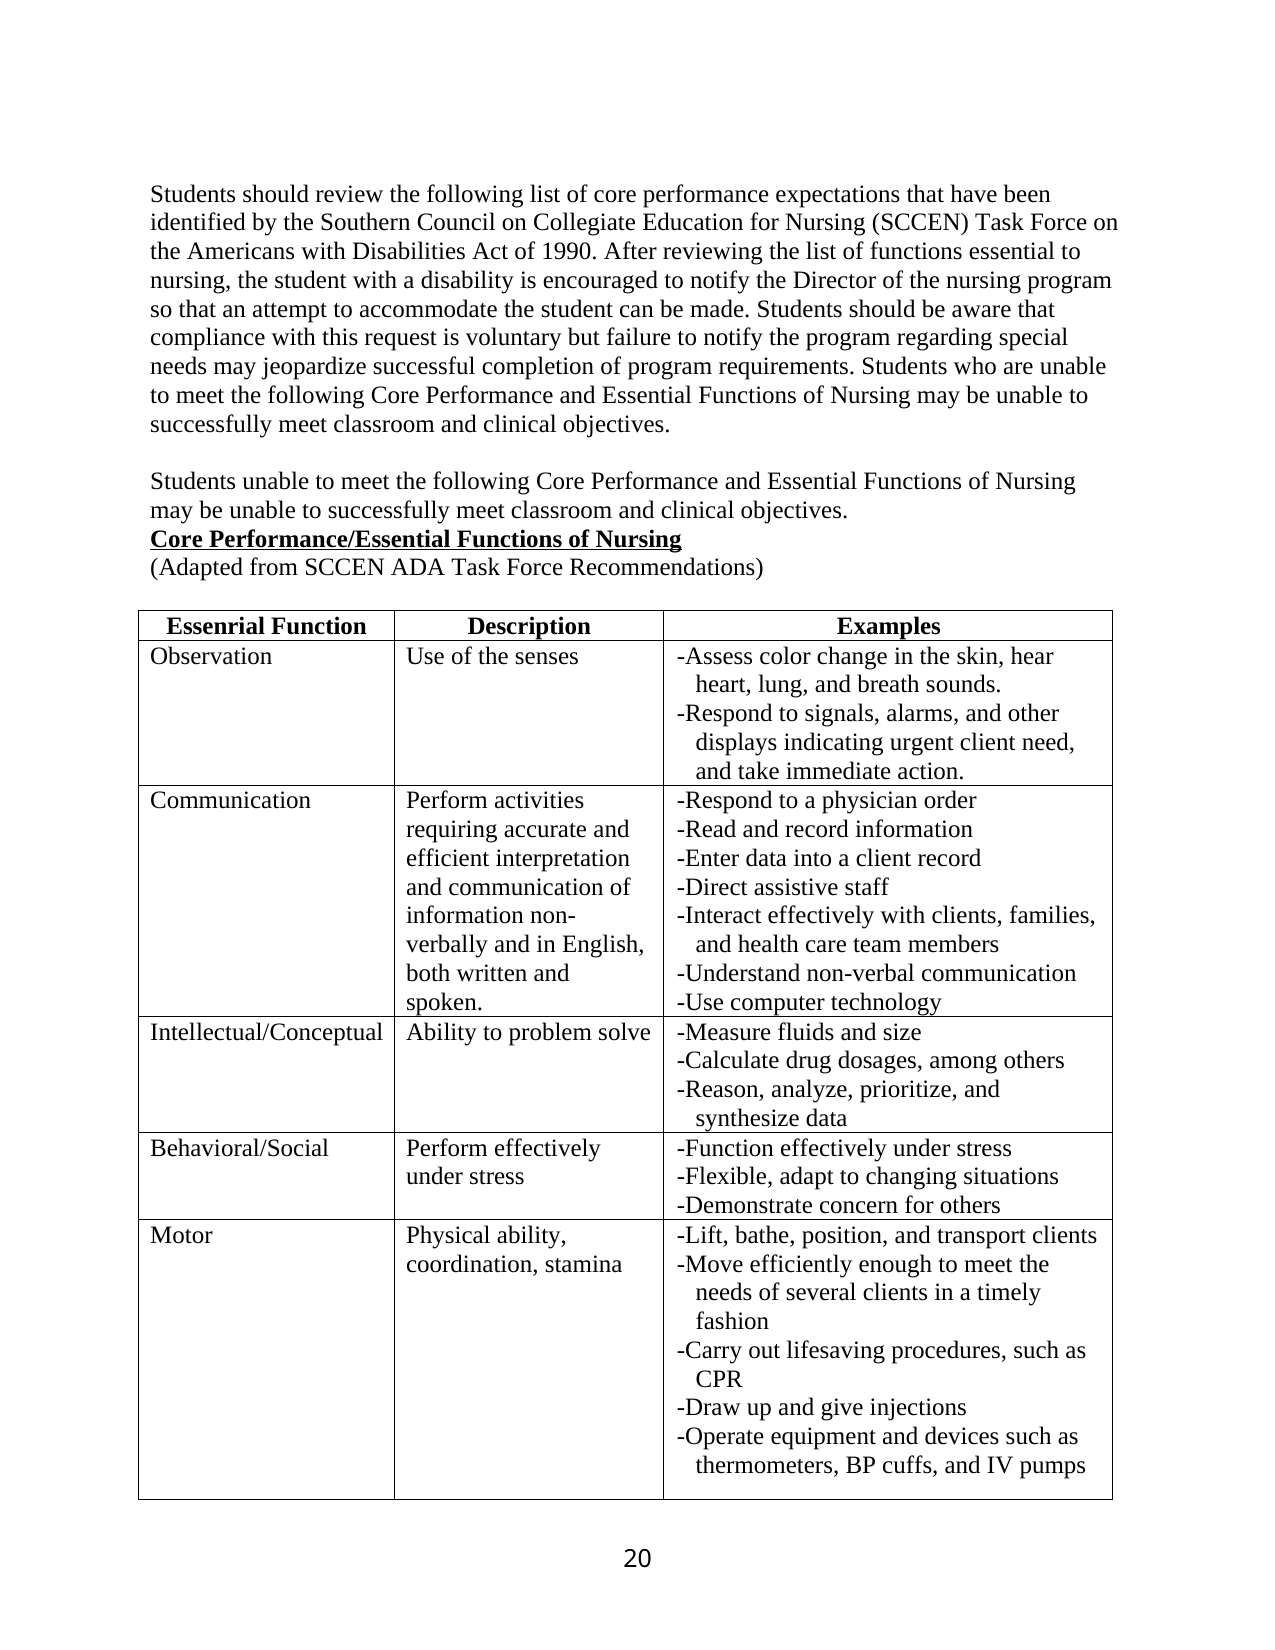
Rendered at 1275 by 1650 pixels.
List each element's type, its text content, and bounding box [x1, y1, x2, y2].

table_cell -Assess color change in the skin, hear heart, lung, and breath sounds. -Respond to signals, alarms, and other displays indicating urgent client need, and take immediate action. [664, 641, 1112, 784]
table_cell Ability to problem solve [395, 1017, 663, 1132]
table_cell -Measure fluids and size -Calculate drug dosages, among others -Reason, analyze, prioritize, and synthesize data [664, 1017, 1112, 1132]
table_cell Physical ability, coordination, stamina [395, 1220, 663, 1499]
table_cell Perform effectively under stress [395, 1133, 663, 1219]
table_cell -Respond to a physician order -Read and record information -Enter data into a client record -Direct assistive staff -Interact effectively with clients, families, and health care team members -Understand non-verbal communication -Use computer technology [664, 786, 1112, 1016]
text Students unable to meet the following Core Performance and Essential Functions of Nursing may be unable to successfully meet classroom and clinical objectives. [150, 466, 1125, 524]
table_cell Intellectual/Conceptual [139, 1017, 394, 1132]
text (Adapted from SCCEN ADA Task Force Recommendations) [150, 552, 1125, 581]
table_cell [664, 1220, 1112, 1499]
table_cell -Function effectively under stress -Flexible, adapt to changing situations -Demonstrate concern for others [664, 1133, 1112, 1219]
table_cell Perform activities requiring accurate and efficient interpretation and communication of information non-verbally and in English, both written and spoken. [395, 786, 663, 1016]
table_header Essenrial Function [139, 611, 394, 640]
text Students should review the following list of core performance expectations that have been identified by the Southern Council on Collegiate Education for Nursing (SCCEN) Task Force on the Americans with Disabilities Act of 1990. After reviewing the list of functions essential to nursing, the student with a disability is encouraged to notify the Director of the nursing program so that an attempt to accommodate the student can be made. Students should be aware that compliance with this request is voluntary but failure to notify the program regarding special needs may jeopardize successful completion of program requirements. Students who are unable to meet the following Core Performance and Essential Functions of Nursing may be unable to successfully meet classroom and clinical objectives. [150, 179, 1125, 437]
table_cell Communication [139, 786, 394, 1016]
table_cell Observation [139, 641, 394, 784]
table_cell Use of the senses [395, 641, 663, 784]
table_cell Motor [139, 1220, 394, 1499]
subtitle Core Performance/Essential Functions of Nursing [150, 524, 1125, 552]
table_header Description [395, 611, 663, 640]
table_header Examples [664, 611, 1112, 640]
table_cell Behavioral/Social [139, 1133, 394, 1219]
